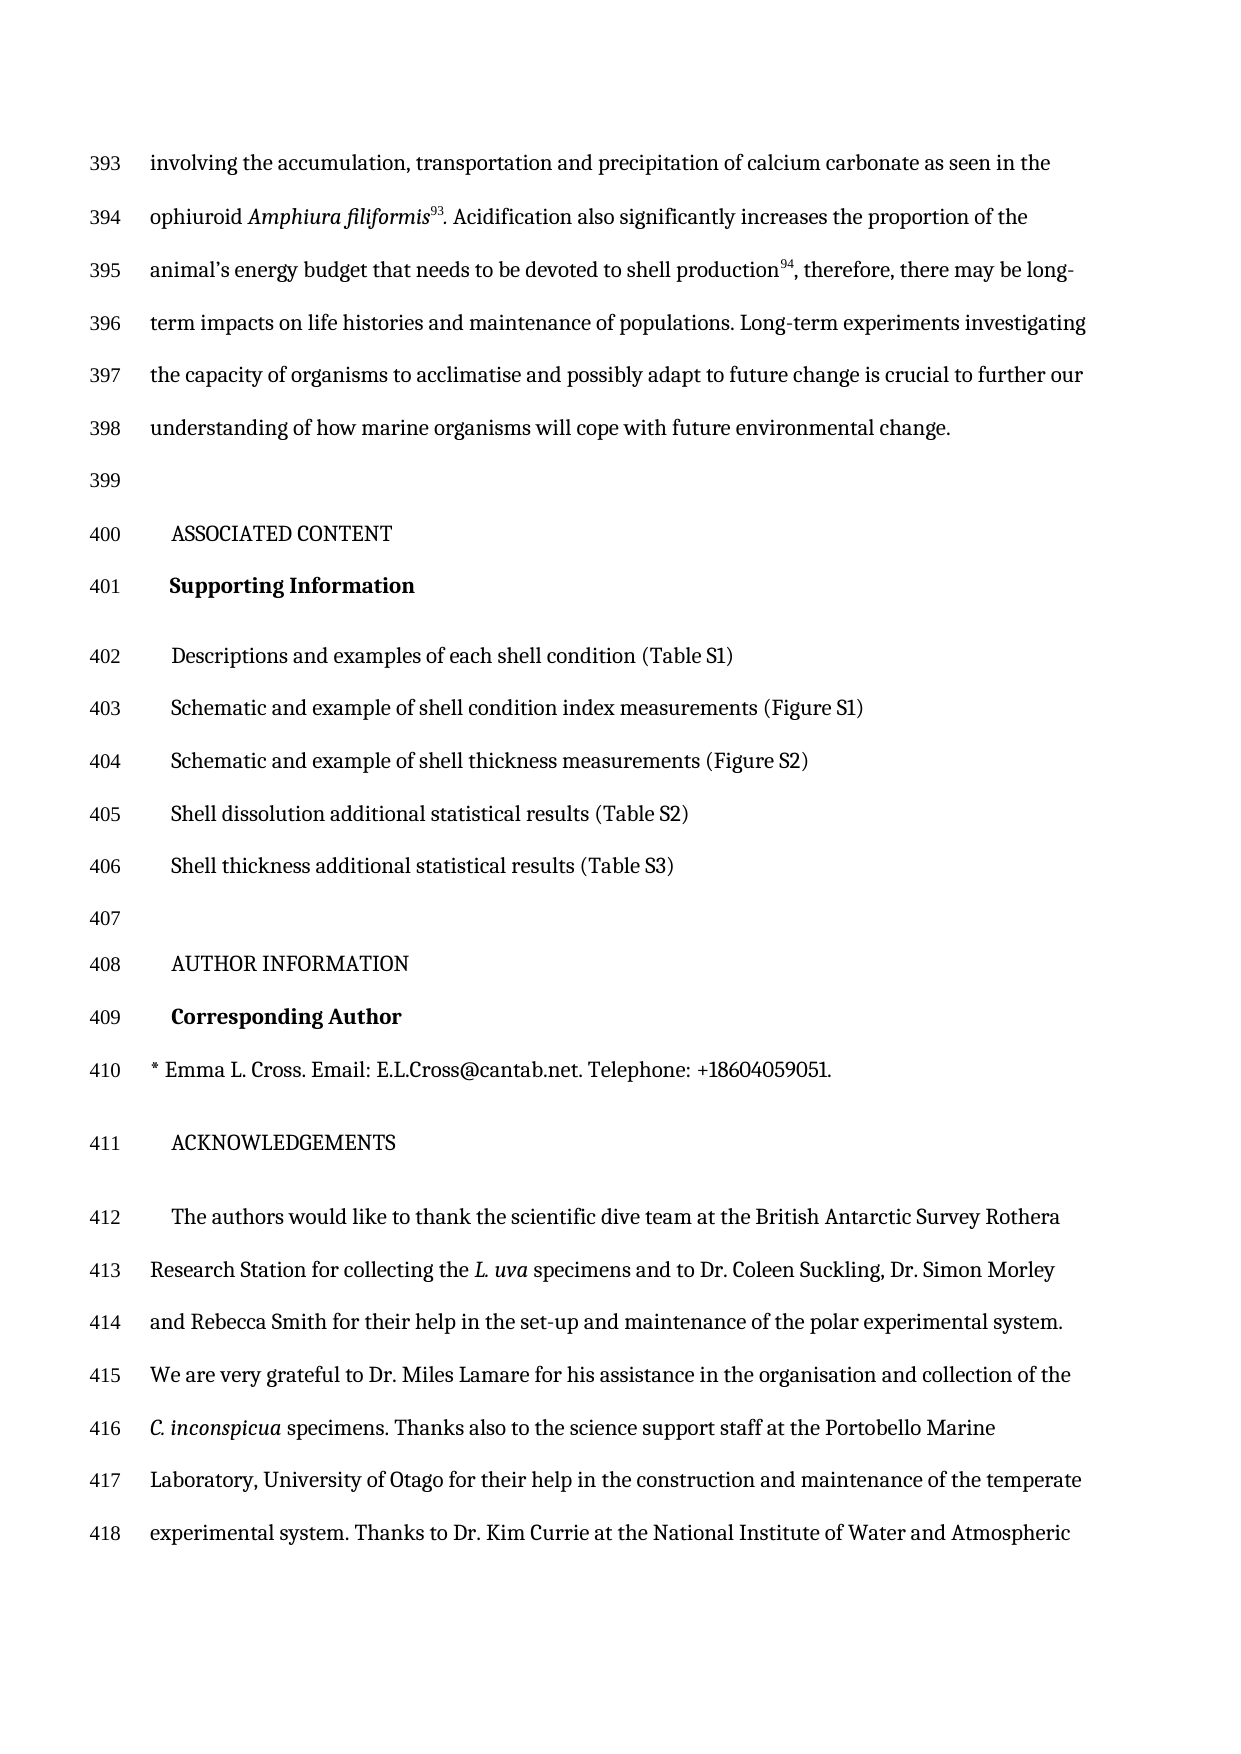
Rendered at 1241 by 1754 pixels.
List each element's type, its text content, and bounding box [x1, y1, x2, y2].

text Schematic and example of shell condition index measurements (Figure S1) [150, 695, 1090, 722]
text AUTHOR INFORMATION [150, 951, 1090, 977]
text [150, 150, 1090, 441]
text Schematic and example of shell thickness measurements (Figure S2) [150, 748, 1090, 774]
text * Emma L. Cross. Email: E.L.Cross@cantab.net. Telephone: +18604059051. [150, 1057, 1090, 1083]
text ASSOCIATED CONTENT [150, 520, 1090, 547]
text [150, 1204, 1090, 1546]
text Supporting Information [150, 573, 1090, 599]
text ACKNOWLEDGEMENTS [150, 1130, 1090, 1156]
text Corresponding Author [150, 1004, 1090, 1030]
text Shell thickness additional statistical results (Table S3) [150, 853, 1090, 880]
text Descriptions and examples of each shell condition (Table S1) [150, 642, 1090, 669]
text Shell dissolution additional statistical results (Table S2) [150, 801, 1090, 827]
